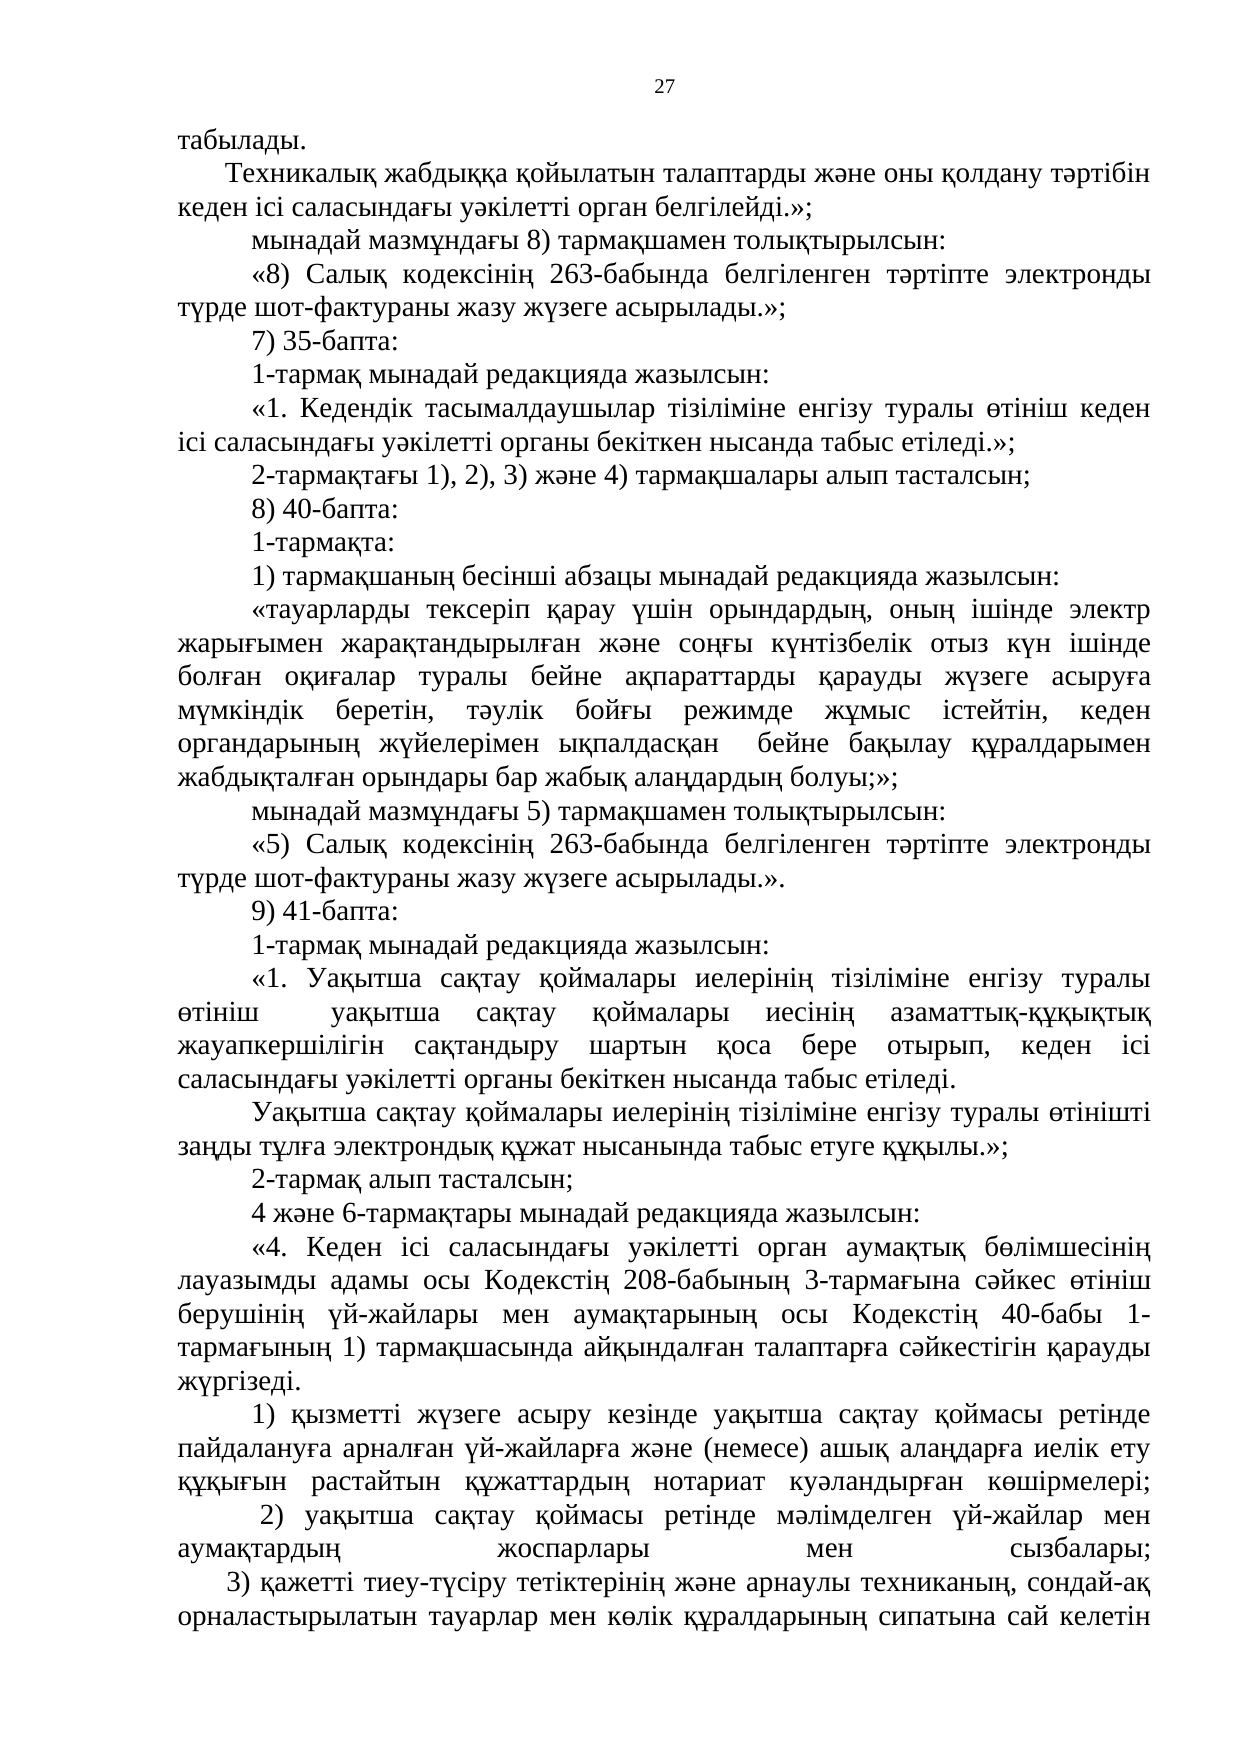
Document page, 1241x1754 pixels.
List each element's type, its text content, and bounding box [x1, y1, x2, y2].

text 4 және 6-тармақтары мынадай редакцияда жазылсын: [177, 1195, 1152, 1229]
text «1. Кедендік тасымалдаушылар тізіліміне енгізу туралы өтініш кеден ісі саласындағы уәкілетті органы бекіткен нысанда табыс етіледі.»; [177, 390, 1152, 457]
text мынадай мазмұндағы 5) тармақшамен толықтырылсын: [177, 793, 1152, 826]
text 1-тармақ мынадай редакцияда жазылсын: [177, 927, 1152, 960]
text 1-тармақ мынадай редакцияда жазылсын: [177, 357, 1152, 390]
text 2-тармақтағы 1), 2), 3) және 4) тармақшалары алып тасталсын; [177, 457, 1152, 491]
text 7) 35-бапта: [177, 323, 1152, 357]
text «тауарларды тексеріп қарау үшін орындардың, оның ішінде электр жарығымен жарақтандырылған және соңғы күнтізбелік отыз күн ішінде болған оқиғалар туралы бейне ақпараттарды қарауды жүзеге асыруға мүмкіндік беретін, тәулік бойғы режимде жұмыс істейтін, кеден органдарының жүйелерімен ықпалдасқан бейне бақылау құралдарымен жабдықталған орындары бар жабық алаңдардың болуы;»; [177, 591, 1152, 793]
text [177, 1396, 1152, 1631]
text «8) Салық кодексінің 263-бабында белгіленген тәртіпте электронды түрде шот-фактураны жазу жүзеге асырылады.»; [177, 256, 1152, 323]
text «5) Салық кодексінің 263-бабында белгіленген тәртіпте электронды түрде шот-фактураны жазу жүзеге асырылады.». [177, 826, 1152, 893]
text 1) тармақшаның бесінші абзацы мынадай редакцияда жазылсын: [177, 558, 1152, 591]
text «4. Кеден ісі саласындағы уәкілетті орган аумақтық бөлімшесінің лауазымды адамы осы Кодекстің 208-бабының 3-тармағына сәйкес өтініш берушінің үй-жайлары мен аумақтарының осы Кодекстің 40-бабы 1-тармағының 1) тармақшасында айқындалған талаптарға сәйкестігін қарауды жүргізеді. [177, 1229, 1152, 1396]
text 1-тармақта: [177, 524, 1152, 558]
text «1. Уақытша сақтау қоймалары иелерінің тізіліміне енгізу туралы өтініш уақытша сақтау қоймалары иесінің азаматтық-құқықтық жауапкершілігін сақтандыру шартын қоса бере отырып, кеден ісі саласындағы уәкілетті органы бекіткен нысанда табыс етіледі. [177, 960, 1152, 1094]
text Уақытша сақтау қоймалары иелерінің тізіліміне енгізу туралы өтінішті заңды тұлға электрондық құжат нысанында табыс етуге құқылы.»; [177, 1094, 1152, 1162]
text 2-тармақ алып тасталсын; [177, 1162, 1152, 1195]
text 8) 40-бапта: [177, 491, 1152, 524]
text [177, 122, 1152, 222]
text 9) 41-бапта: [177, 893, 1152, 927]
text мынадай мазмұндағы 8) тармақшамен толықтырылсын: [177, 222, 1152, 256]
